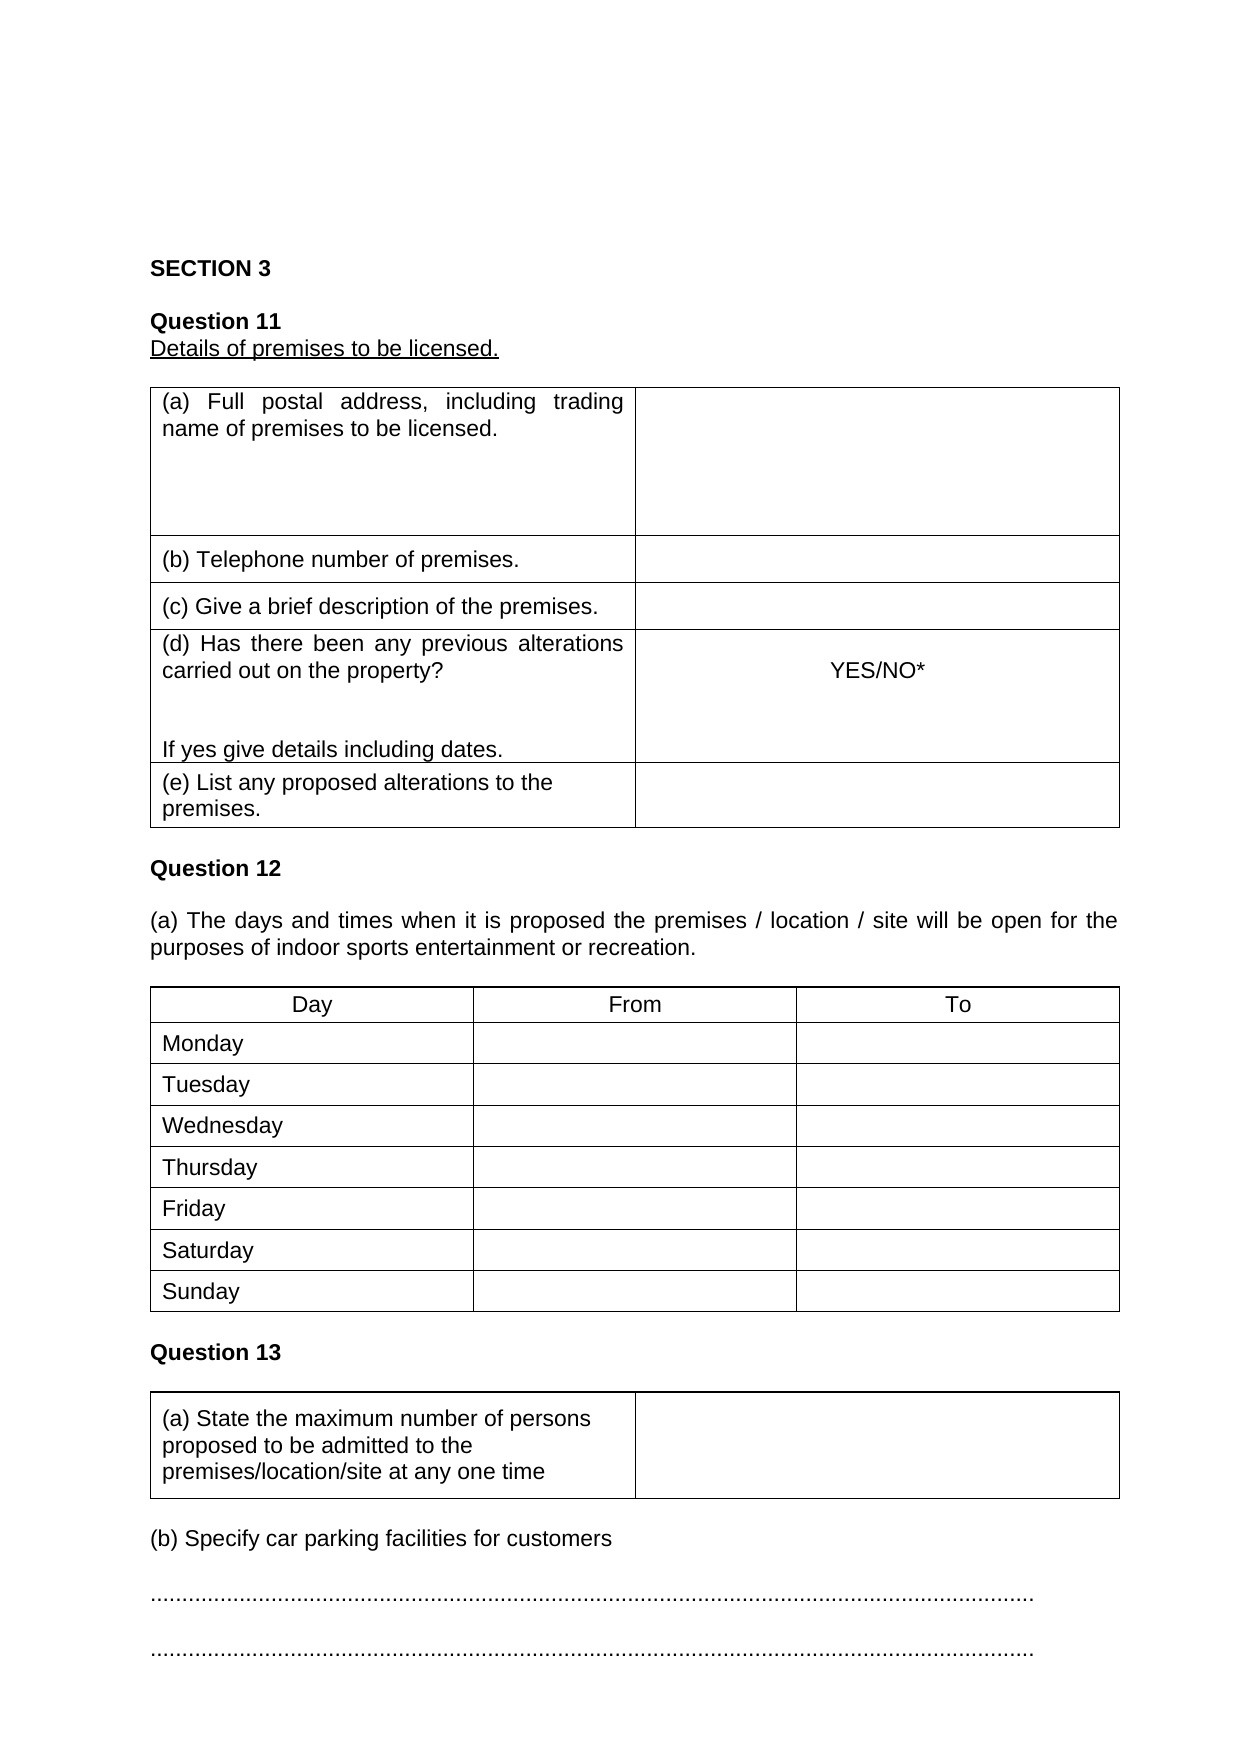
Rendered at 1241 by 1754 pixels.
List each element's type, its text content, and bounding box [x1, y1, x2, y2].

table_cell (c) Give a brief description of the premises. [151, 583, 635, 629]
text SECTION 3 [150, 255, 1120, 282]
table_cell [474, 1064, 796, 1104]
table_header Day [151, 988, 473, 1022]
table_cell [797, 1188, 1119, 1228]
table_cell Saturday [151, 1230, 473, 1270]
table_cell [474, 1271, 796, 1311]
table_cell (d) Has there been any previous alterations carried out on the property? If yes give details including dates. [151, 630, 635, 762]
text Question 12 [150, 854, 1120, 881]
table_cell [636, 583, 1119, 629]
table_cell Monday [151, 1023, 473, 1063]
table_header (a) Full postal address, including trading name of premises to be licensed. [151, 388, 635, 535]
table_cell [797, 1106, 1119, 1146]
table_header To [797, 988, 1119, 1022]
table_cell [636, 536, 1119, 582]
table_cell [797, 1064, 1119, 1104]
table_cell [636, 763, 1119, 827]
text (a) The days and times when it is proposed the premises / location / site will be open for the purposes of indoor sports entertainment or recreation. [150, 907, 1120, 960]
table_cell [797, 1230, 1119, 1270]
table_cell [797, 1147, 1119, 1187]
table_cell (b) Telephone number of premises. [151, 536, 635, 582]
table_cell [474, 1106, 796, 1146]
text Question 13 [150, 1339, 1120, 1365]
table_cell [474, 1147, 796, 1187]
table_cell [797, 1271, 1119, 1311]
table_cell Tuesday [151, 1064, 473, 1104]
table_header [636, 1393, 1119, 1498]
table_cell Friday [151, 1188, 473, 1228]
table_header [636, 388, 1119, 535]
table_cell Wednesday [151, 1106, 473, 1146]
table_cell [474, 1230, 796, 1270]
table_cell [797, 1023, 1119, 1063]
table_cell Sunday [151, 1271, 473, 1311]
text Question 11 [150, 308, 1120, 334]
table_cell (e) List any proposed alterations to the premises. [151, 763, 635, 827]
table_cell YES/NO* [636, 630, 1119, 762]
table_cell [474, 1023, 796, 1063]
table_header (a) State the maximum number of persons proposed to be admitted to the premises/location/site at any one time [151, 1393, 635, 1498]
text (b) Specify car parking facilities for customers [150, 1525, 1120, 1551]
table_header From [474, 988, 796, 1022]
table_cell Thursday [151, 1147, 473, 1187]
table_cell [474, 1188, 796, 1228]
text Details of premises to be licensed. [150, 334, 1120, 361]
